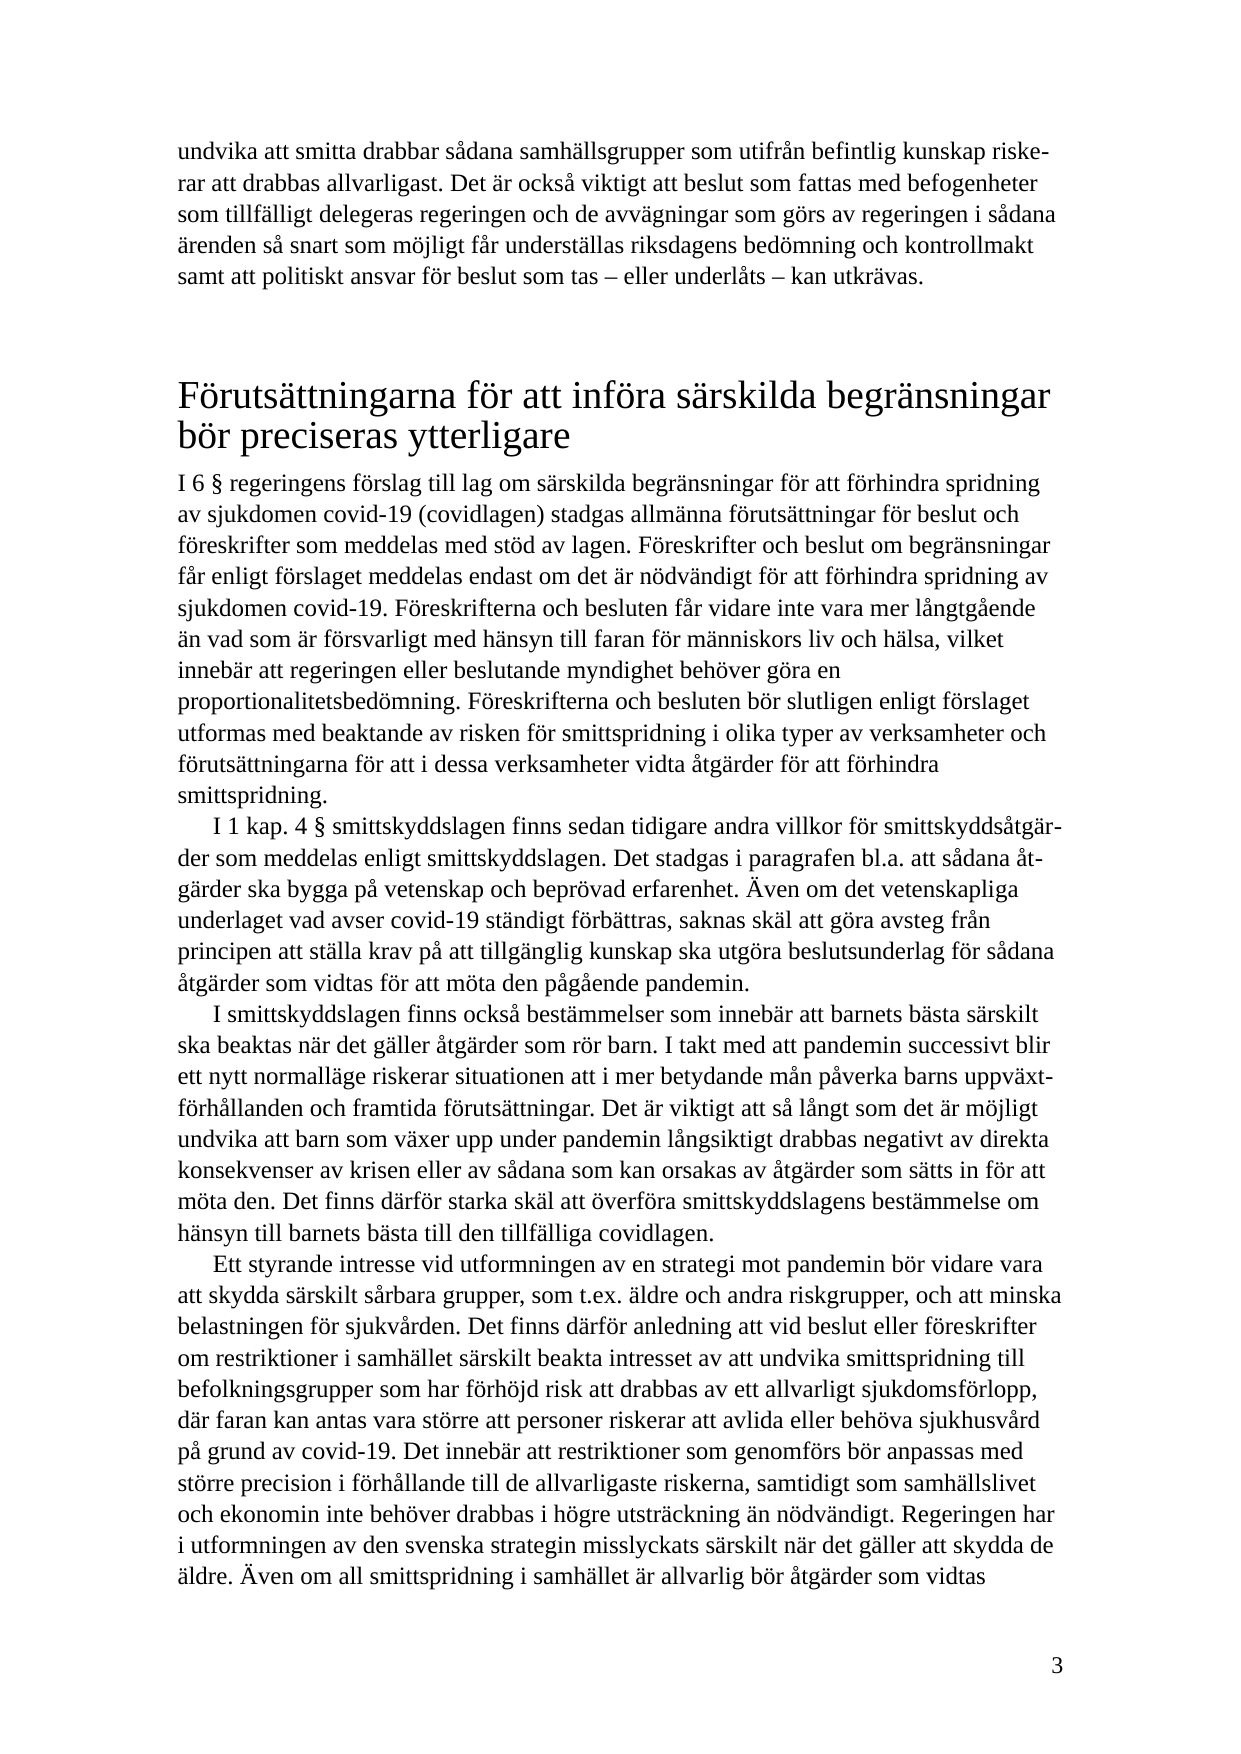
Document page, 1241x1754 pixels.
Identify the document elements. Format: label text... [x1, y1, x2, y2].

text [177, 1246, 1063, 1590]
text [177, 134, 1063, 290]
text I smittskyddslagen finns också bestämmelser som innebär att barnets bästa särskilt ska beaktas när det gäller åtgärder som rör barn. I takt med att pandemin successivt blir ett nytt normalläge riskerar situationen att i mer betydande mån påverka barns uppväxtförhållanden och framtida förutsättningar. Det är viktigt att så långt som det är möjligt undvika att barn som växer upp under pandemin långsiktigt drabbas negativt av direkta konsekvenser av krisen eller av sådana som kan orsakas av åtgärder som sätts in för att möta den. Det finns därför starka skäl att överföra smittskyddslagens bestämmelse om hänsyn till barnets bästa till den tillfälliga covidlagen. [177, 996, 1063, 1246]
text I 1 kap. 4 § smittskyddslagen finns sedan tidigare andra villkor för smittskyddsåtgärder som meddelas enligt smittskyddslagen. Det stadgas i paragrafen bl.a. att sådana åtgärder ska bygga på vetenskap och beprövad erfarenhet. Även om det vetenskapliga underlaget vad avser covid-19 ständigt förbättras, saknas skäl att göra avsteg från principen att ställa krav på att tillgänglig kunskap ska utgöra beslutsunderlag för sådana åtgärder som vidtas för att möta den pågående pandemin. [177, 809, 1063, 996]
text I 6 § regeringens förslag till lag om särskilda begränsningar för att förhindra spridning av sjukdomen covid-19 (covidlagen) stadgas allmänna förutsättningar för beslut och föreskrifter som meddelas med stöd av lagen. Föreskrifter och beslut om begränsningar får enligt förslaget meddelas endast om det är nödvändigt för att förhindra spridning av sjukdomen covid-19. Föreskrifterna och besluten får vidare inte vara mer långtgående än vad som är försvarligt med hänsyn till faran för människors liv och hälsa, vilket innebär att regeringen eller beslutande myndighet behöver göra en proportionalitetsbedömning. Föreskrifterna och besluten bör slutligen enligt förslaget utformas med beaktande av risken för smittspridning i olika typer av verksamheter och förutsättningarna för att i dessa verksamheter vidta åtgärder för att förhindra smittspridning. [177, 465, 1063, 809]
subtitle Förutsättningarna för att införa särskilda begränsningar bör preciseras ytterligare [177, 376, 1063, 457]
